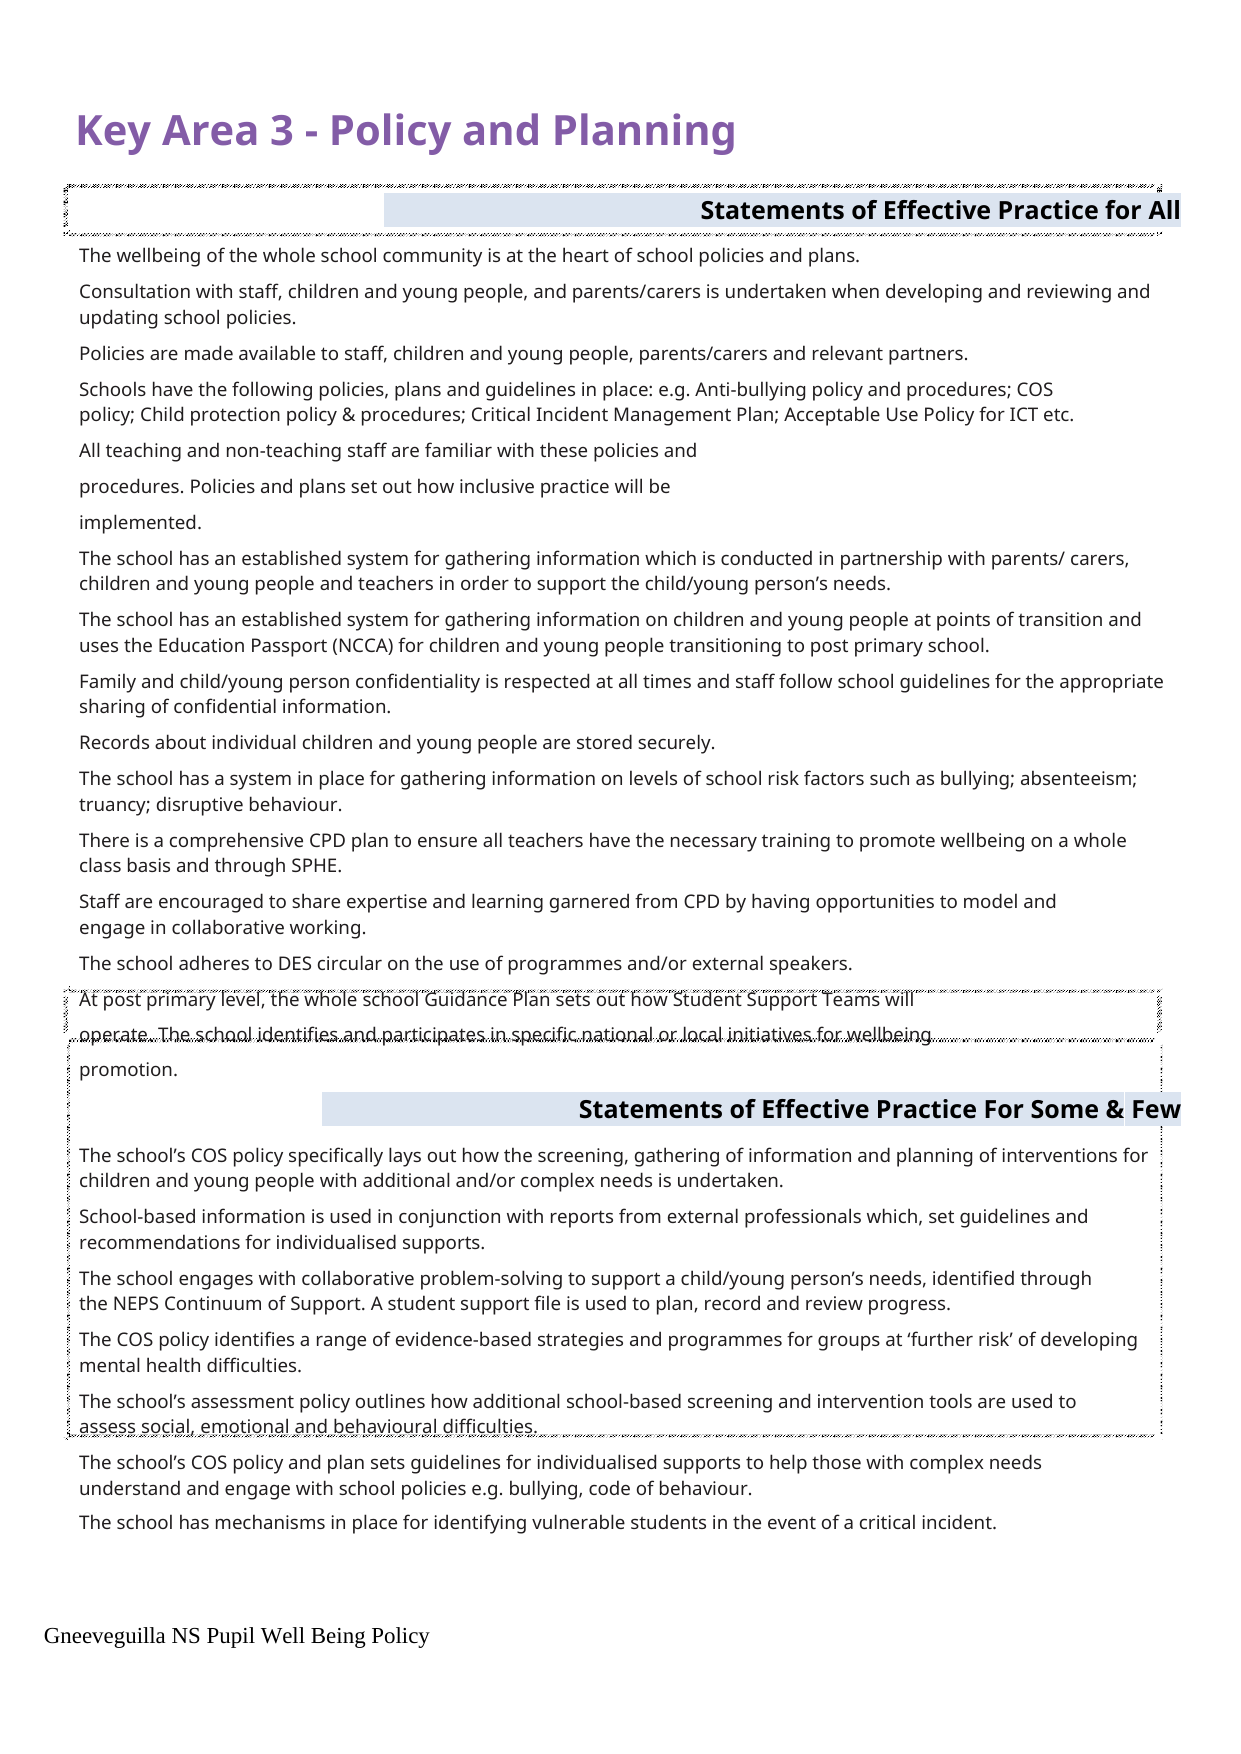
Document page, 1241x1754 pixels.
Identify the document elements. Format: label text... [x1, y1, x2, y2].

table_cell The wellbeing of the whole school community is at the heart of school policies and plans. Consultation with staff, children and young people, and parents/carers is undertaken when developing and reviewing and updating school policies. Policies are made available to staff, children and young people, parents/carers and relevant partners. Schools have the following policies, plans and guidelines in place: e.g. Anti-bullying policy and procedures; COS policy; Child protection policy & procedures; Critical Incident Management Plan; Acceptable Use Policy for ICT etc. All teaching and non-teaching staff are familiar with these policies and procedures. Policies and plans set out how inclusive practice will be implemented. The school has an established system for gathering information which is conducted in partnership with parents/ carers, children and young people and teachers in order to support the child/young person’s needs. The school has an established system for gathering information on children and young people at points of transition and uses the Education Passport (NCCA) for children and young people transitioning to post primary school. Family and child/young person confidentiality is respected at all times and staff follow school guidelines for the appropriate sharing of confidential information. Records about individual children and young people are stored securely. The school has a system in place for gathering information on levels of school risk factors such as bullying; absenteeism; truancy; disruptive behaviour. There is a comprehensive CPD plan to ensure all teachers have the necessary training to promote wellbeing on a whole class basis and through SPHE. Staff are encouraged to share expertise and learning garnered from CPD by having opportunities to model and engage in collaborative working. The school adheres to DES circular on the use of programmes and/or external speakers. At post primary level, the whole school Guidance Plan sets out how Student Support Teams will operate. The school identifies and participates in specific national or local initiatives for wellbeing promotion. [58, 234, 1188, 1084]
table_header Statements of Effective Practice for All [58, 193, 1188, 234]
table_cell Statements of Effective Practice For Some & Few [58, 1084, 1188, 1134]
text Key Area 3 - Policy and Planning [75, 100, 1198, 157]
picture [63, 184, 1163, 193]
table_cell The school’s COS policy specifically lays out how the screening, gathering of information and planning of interventions for children and young people with additional and/or complex needs is undertaken. School-based information is used in conjunction with reports from external professionals which, set guidelines and recommendations for individualised supports. The school engages with collaborative problem-solving to support a child/young person’s needs, identified through the NEPS Continuum of Support. A student support file is used to plan, record and review progress. The COS policy identifies a range of evidence-based strategies and programmes for groups at ‘further risk’ of developing mental health difficulties. The school’s assessment policy outlines how additional school-based screening and intervention tools are used to assess social, emotional and behavioural difficulties. The school’s COS policy and plan sets guidelines for individualised supports to help those with complex needs understand and engage with school policies e.g. bullying, code of behaviour. The school has mechanisms in place for identifying vulnerable students in the event of a critical incident. [58, 1134, 1188, 1534]
